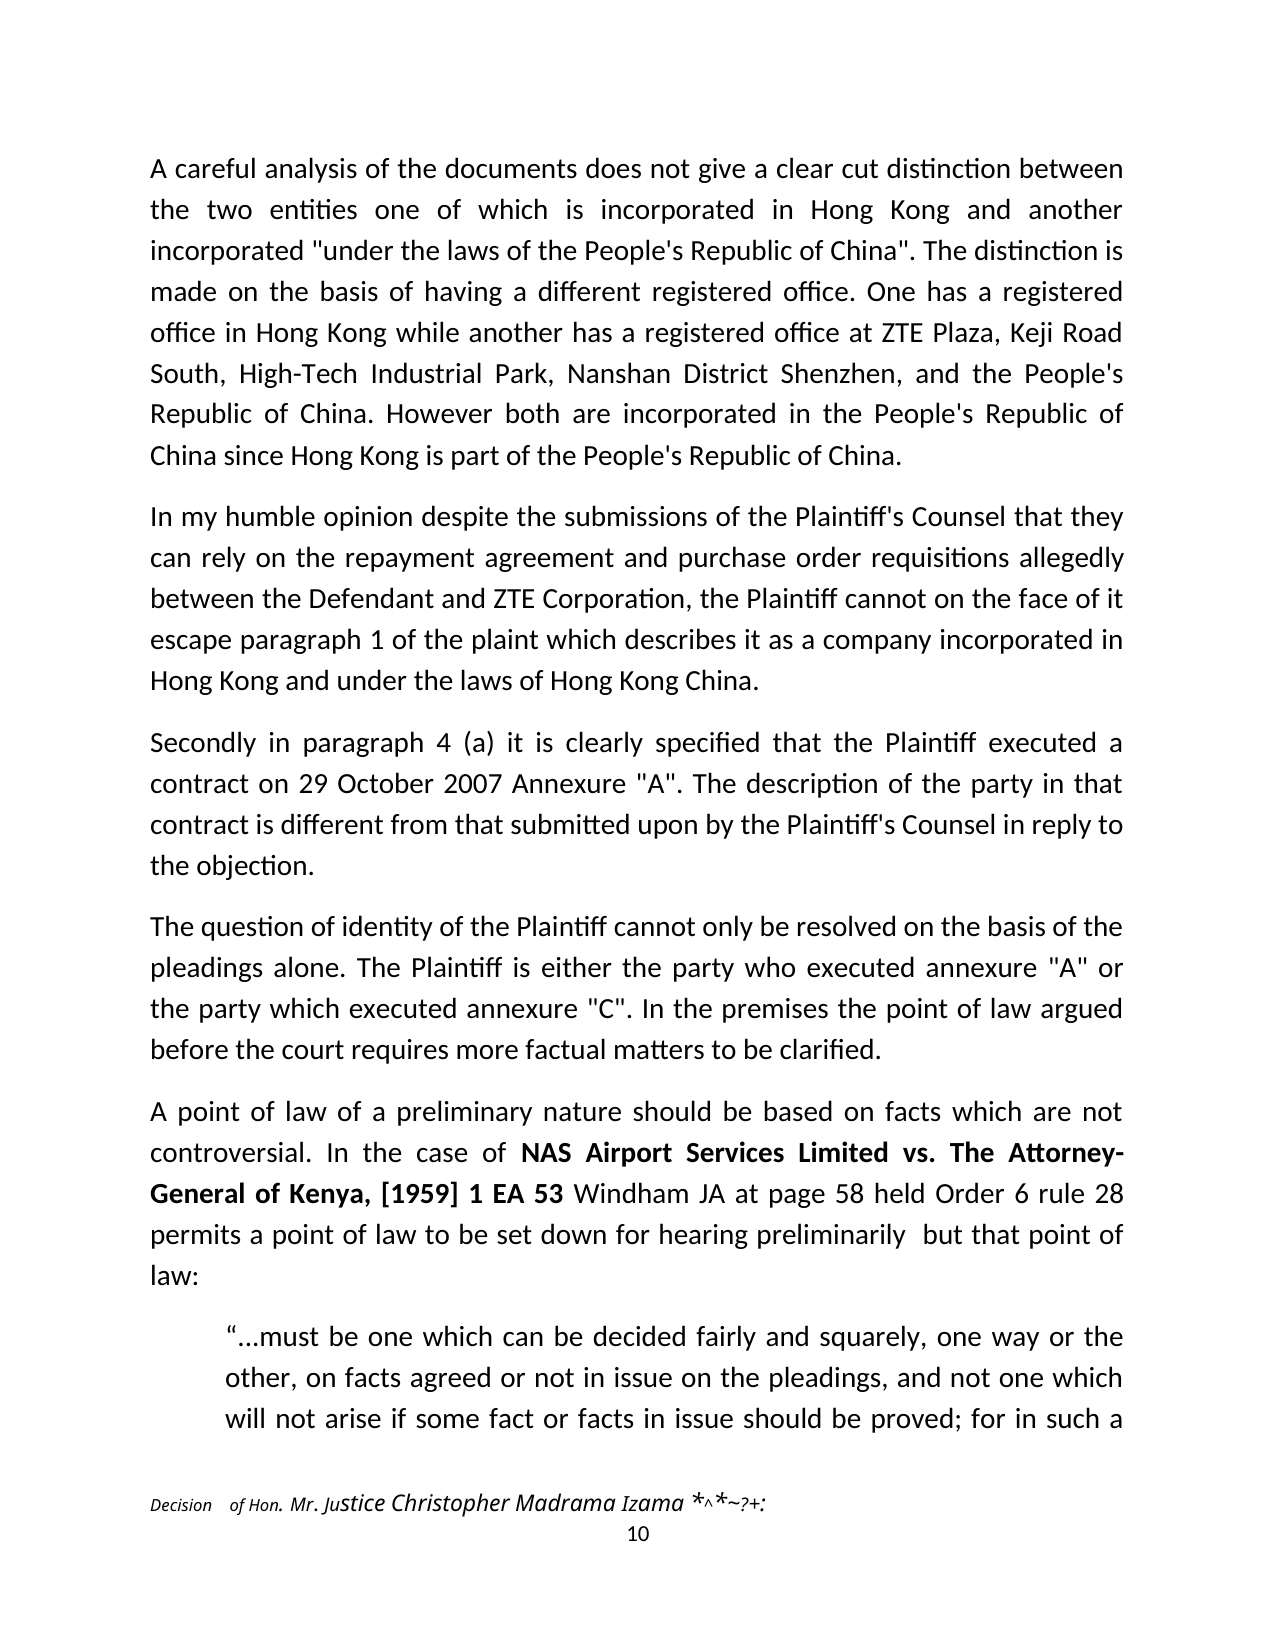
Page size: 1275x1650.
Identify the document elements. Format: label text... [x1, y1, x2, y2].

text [225, 1318, 1125, 1436]
text In my humble opinion despite the submissions of the Plaintiff's Counsel that they can rely on the repayment agreement and purchase order requisitions allegedly between the Defendant and ZTE Corporation, the Plaintiff cannot on the face of it escape paragraph 1 of the plaint which describes it as a company incorporated in Hong Kong and under the laws of Hong Kong China. [150, 498, 1125, 698]
text The question of identity of the Plaintiff cannot only be resolved on the basis of the pleadings alone. The Plaintiff is either the party who executed annexure "A" or the party which executed annexure "C". In the premises the point of law argued before the court requires more factual matters to be clarified. [150, 908, 1125, 1067]
text Secondly in paragraph 4 (a) it is clearly specified that the Plaintiff executed a contract on 29 October 2007 Annexure "A". The description of the party in that contract is different from that submitted upon by the Plaintiff's Counsel in reply to the objection. [150, 724, 1125, 882]
text A careful analysis of the documents does not give a clear cut distinction between the two entities one of which is incorporated in Hong Kong and another incorporated "under the laws of the People's Republic of China". The distinction is made on the basis of having a different registered office. One has a registered office in Hong Kong while another has a registered office at ZTE Plaza, Keji Road South, High-Tech Industrial Park, Nanshan District Shenzhen, and the People's Republic of China. However both are incorporated in the People's Republic of China since Hong Kong is part of the People's Republic of China. [150, 150, 1125, 472]
text A point of law of a preliminary nature should be based on facts which are not controversial. In the case of NAS Airport Services Limited vs. The Attorney-General of Kenya, [1959] 1 EA 53 Windham JA at page 58 held Order 6 rule 28 permits a point of law to be set down for hearing preliminarily but that point of law: [150, 1093, 1125, 1292]
